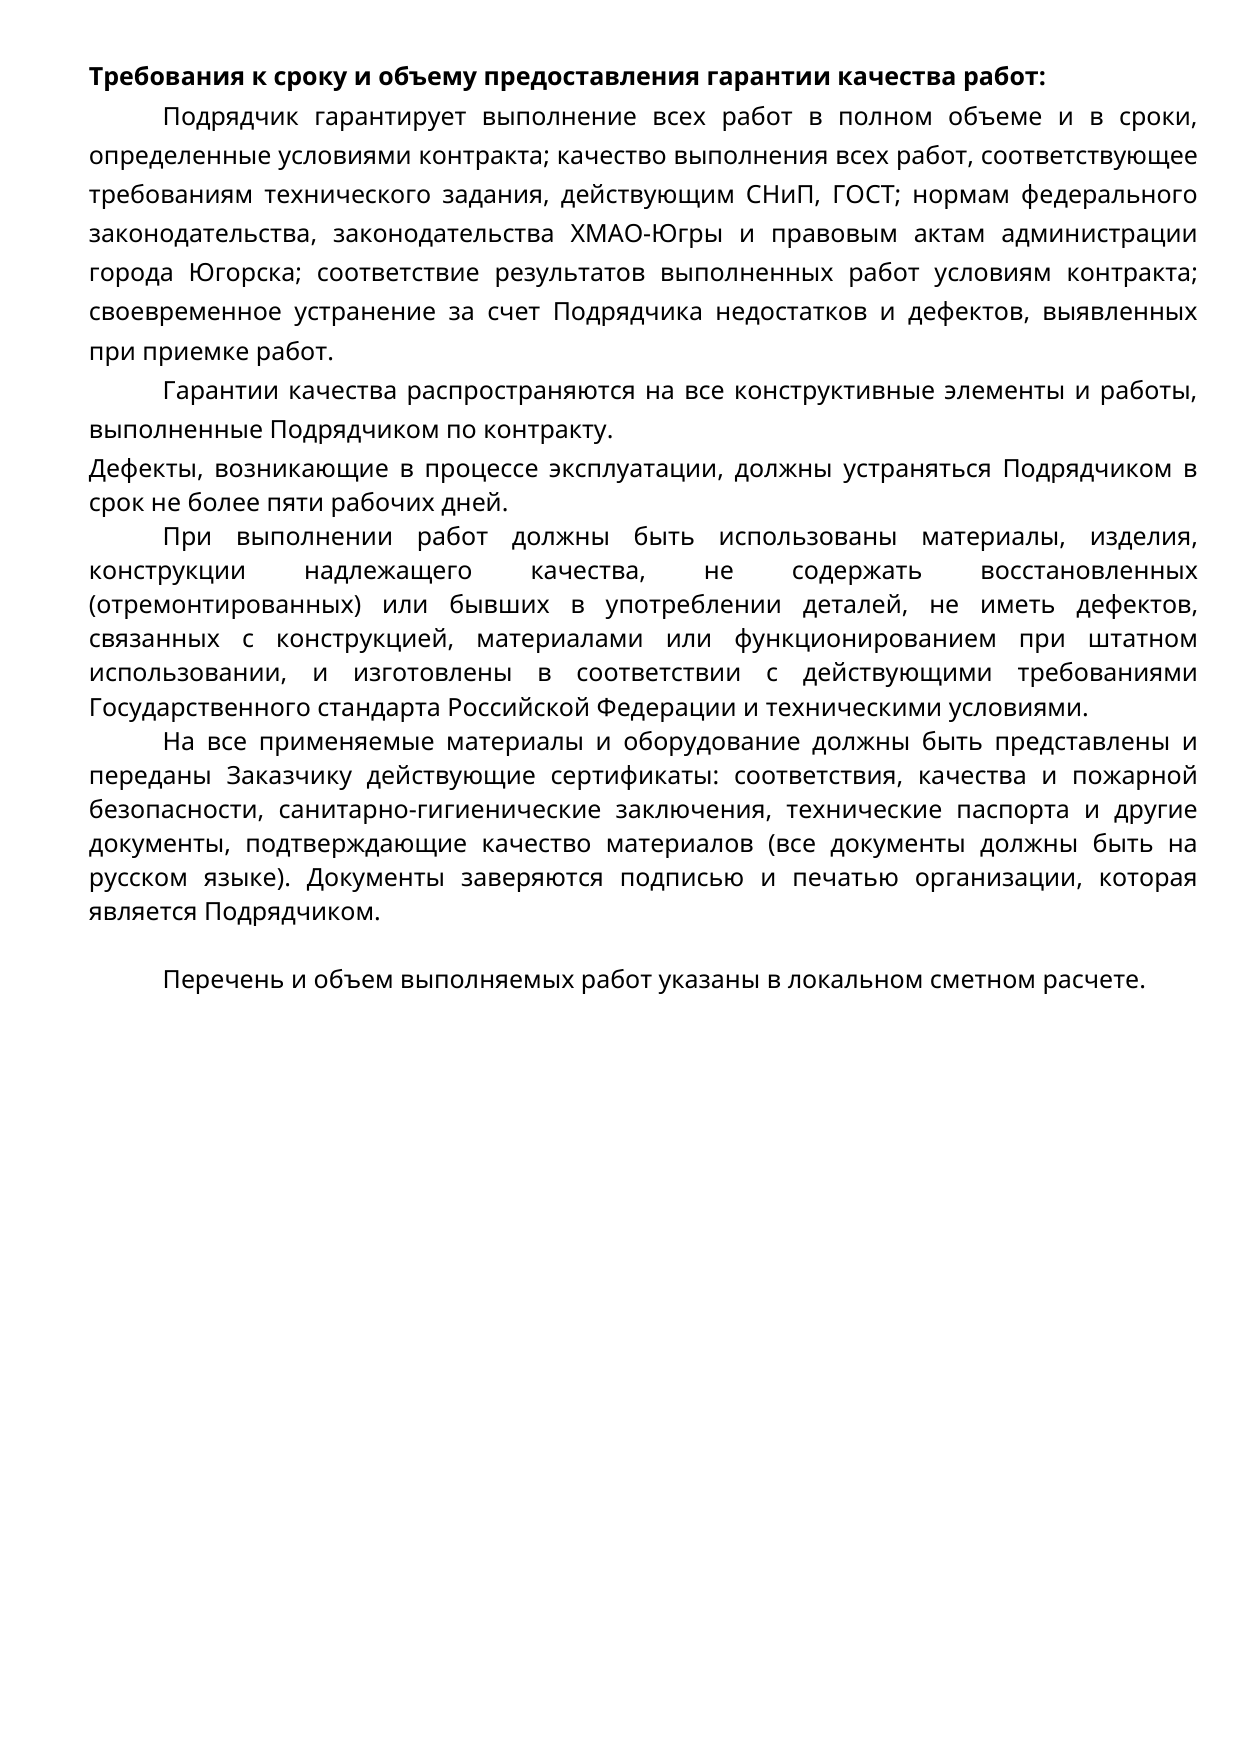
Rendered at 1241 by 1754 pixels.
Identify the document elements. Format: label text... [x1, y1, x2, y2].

text При выполнении работ должны быть использованы материалы, изделия, конструкции надлежащего качества, не содержать восстановленных (отремонтированных) или бывших в употреблении деталей, не иметь дефектов, связанных с конструкцией, материалами или функционированием при штатном использовании, и изготовлены в соответствии c действующими требованиями Государственного стандарта Российской Федерации и техническими условиями. [89, 519, 1199, 723]
list Дефекты, возникающие в процессе эксплуатации, должны устраняться Подрядчиком в срок не более пяти рабочих дней. [89, 451, 1199, 519]
text Требования к сроку и объему предоставления гарантии качества работ: [89, 59, 1199, 93]
text Перечень и объем выполняемых работ указаны в локальном сметном расчете. [89, 962, 1199, 996]
text Гарантии качества распространяются на все конструктивные элементы и работы, выполненные Подрядчиком по контракту. [89, 372, 1199, 446]
text Подрядчик гарантирует выполнение всех работ в полном объеме и в сроки, определенные условиями контракта; качество выполнения всех работ, соответствующее требованиям технического задания, действующим СНиП, ГОСТ; нормам федерального законодательства, законодательства ХМАО-Югры и правовым актам администрации города Югорска; соответствие результатов выполненных работ условиям контракта; своевременное устранение за счет Подрядчика недостатков и дефектов, выявленных при приемке работ. [89, 98, 1199, 367]
text На все применяемые материалы и оборудование должны быть представлены и переданы Заказчику действующие сертификаты: соответствия, качества и пожарной безопасности, санитарно-гигиенические заключения, технические паспорта и другие документы, подтверждающие качество материалов (все документы должны быть на русском языке). Документы заверяются подписью и печатью организации, которая является Подрядчиком. [89, 723, 1199, 928]
